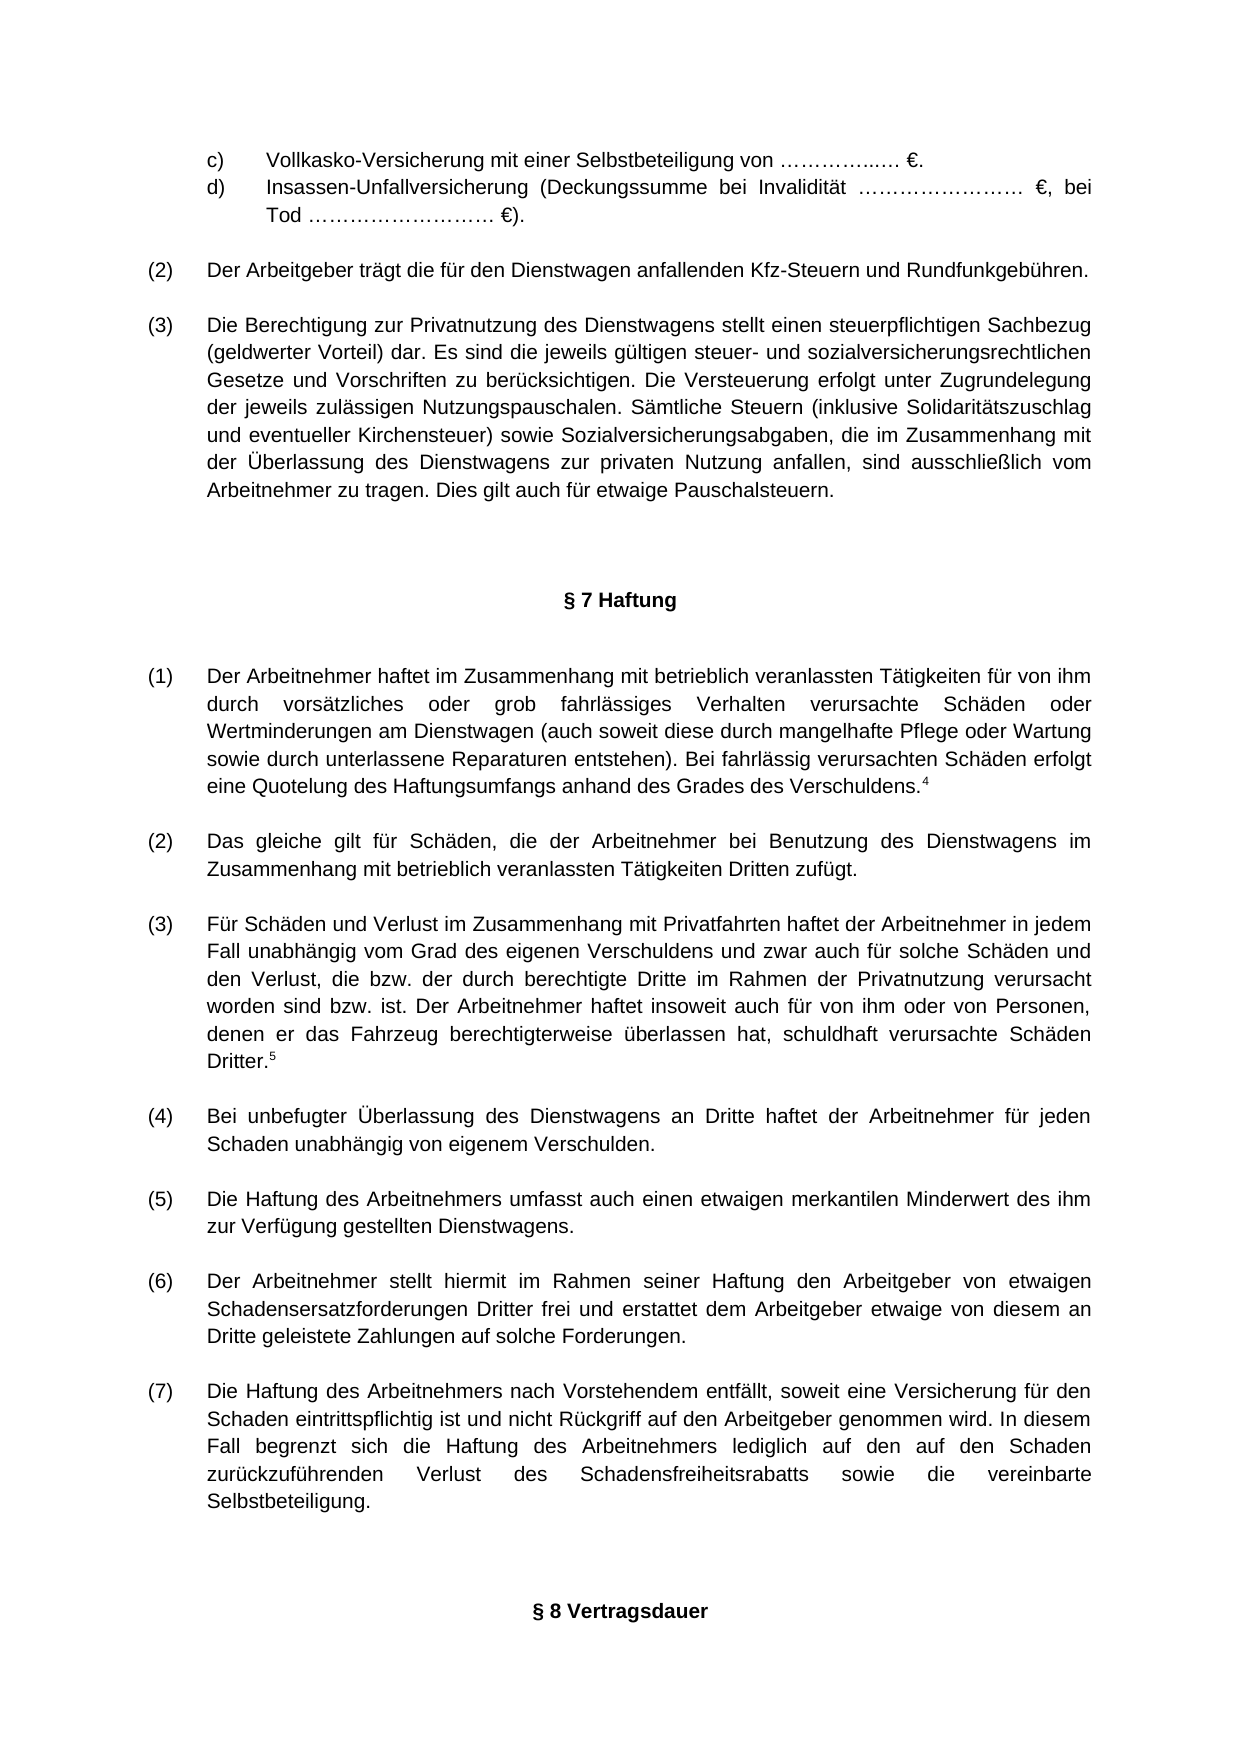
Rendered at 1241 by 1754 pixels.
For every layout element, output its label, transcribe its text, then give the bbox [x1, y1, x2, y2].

text (6) Der Arbeitnehmer stellt hiermit im Rahmen seiner Haftung den Arbeitgeber von etwaigen Schadensersatzforderungen Dritter frei und erstattet dem Arbeitgeber etwaige von diesem an Dritte geleistete Zahlungen auf solche Forderungen. [148, 1269, 1093, 1348]
text § 8 Vertragsdauer [148, 1599, 1093, 1623]
text (1) Der Arbeitnehmer haftet im Zusammenhang mit betrieblich veranlassten Tätigkeiten für von ihm durch vorsätzliches oder grob fahrlässiges Verhalten verursachte Schäden oder Wertminderungen am Dienstwagen (auch soweit diese durch mangelhafte Pflege oder Wartung sowie durch unterlassene Reparaturen entstehen). Bei fahrlässig verursachten Schäden erfolgt eine Quotelung des Haftungsumfangs anhand des Grades des Verschuldens. [148, 664, 1093, 798]
text (5) Die Haftung des Arbeitnehmers umfasst auch einen etwaigen merkantilen Minderwert des ihm zur Verfügung gestellten Dienstwagens. [148, 1187, 1093, 1238]
text c) Vollkasko-Versicherung mit einer Selbstbeteiligung von …………...… €. [207, 148, 1093, 172]
text § 7 Haftung [148, 588, 1093, 612]
text (7) Die Haftung des Arbeitnehmers nach Vorstehendem entfällt, soweit eine Versicherung für den Schaden eintrittspflichtig ist und nicht Rückgriff auf den Arbeitgeber genommen wird. In diesem Fall begrenzt sich die Haftung des Arbeitnehmers lediglich auf den auf den Schaden zurückzuführenden Verlust des Schadensfreiheitsrabatts sowie die vereinbarte Selbstbeteiligung. [148, 1379, 1093, 1513]
text (3) Für Schäden und Verlust im Zusammenhang mit Privatfahrten haftet der Arbeitnehmer in jedem Fall unabhängig vom Grad des eigenen Verschuldens und zwar auch für solche Schäden und den Verlust, die bzw. der durch berechtigte Dritte im Rahmen der Privatnutzung verursacht worden sind bzw. ist. Der Arbeitnehmer haftet insoweit auch für von ihm oder von Personen, denen er das Fahrzeug berechtigterweise überlassen hat, schuldhaft verursachte Schäden Dritter. [148, 912, 1093, 1073]
text (2) Das gleiche gilt für Schäden, die der Arbeitnehmer bei Benutzung des Dienstwagens im Zusammenhang mit betrieblich veranlassten Tätigkeiten Dritten zufügt. [148, 829, 1093, 881]
text d) Insassen-Unfallversicherung (Deckungssumme bei Invalidität …………………… €, bei Tod ……………………… €). [207, 175, 1093, 227]
text (4) Bei unbefugter Überlassung des Dienstwagens an Dritte haftet der Arbeitnehmer für jeden Schaden unabhängig von eigenem Verschulden. [148, 1104, 1093, 1156]
text (2) Der Arbeitgeber trägt die für den Dienstwagen anfallenden Kfz-Steuern und Rundfunkgebühren. [148, 258, 1093, 282]
text (3) Die Berechtigung zur Privatnutzung des Dienstwagens stellt einen steuerpflichtigen Sachbezug (geldwerter Vorteil) dar. Es sind die jeweils gültigen steuer- und sozialversicherungsrechtlichen Gesetze und Vorschriften zu berücksichtigen. Die Versteuerung erfolgt unter Zugrundelegung der jeweils zulässigen Nutzungspauschalen. Sämtliche Steuern (inklusive Solidaritätszuschlag und eventueller Kirchensteuer) sowie Sozialversicherungsabgaben, die im Zusammenhang mit der Überlassung des Dienstwagens zur privaten Nutzung anfallen, sind ausschließlich vom Arbeitnehmer zu tragen. Dies gilt auch für etwaige Pauschalsteuern. [148, 313, 1093, 502]
